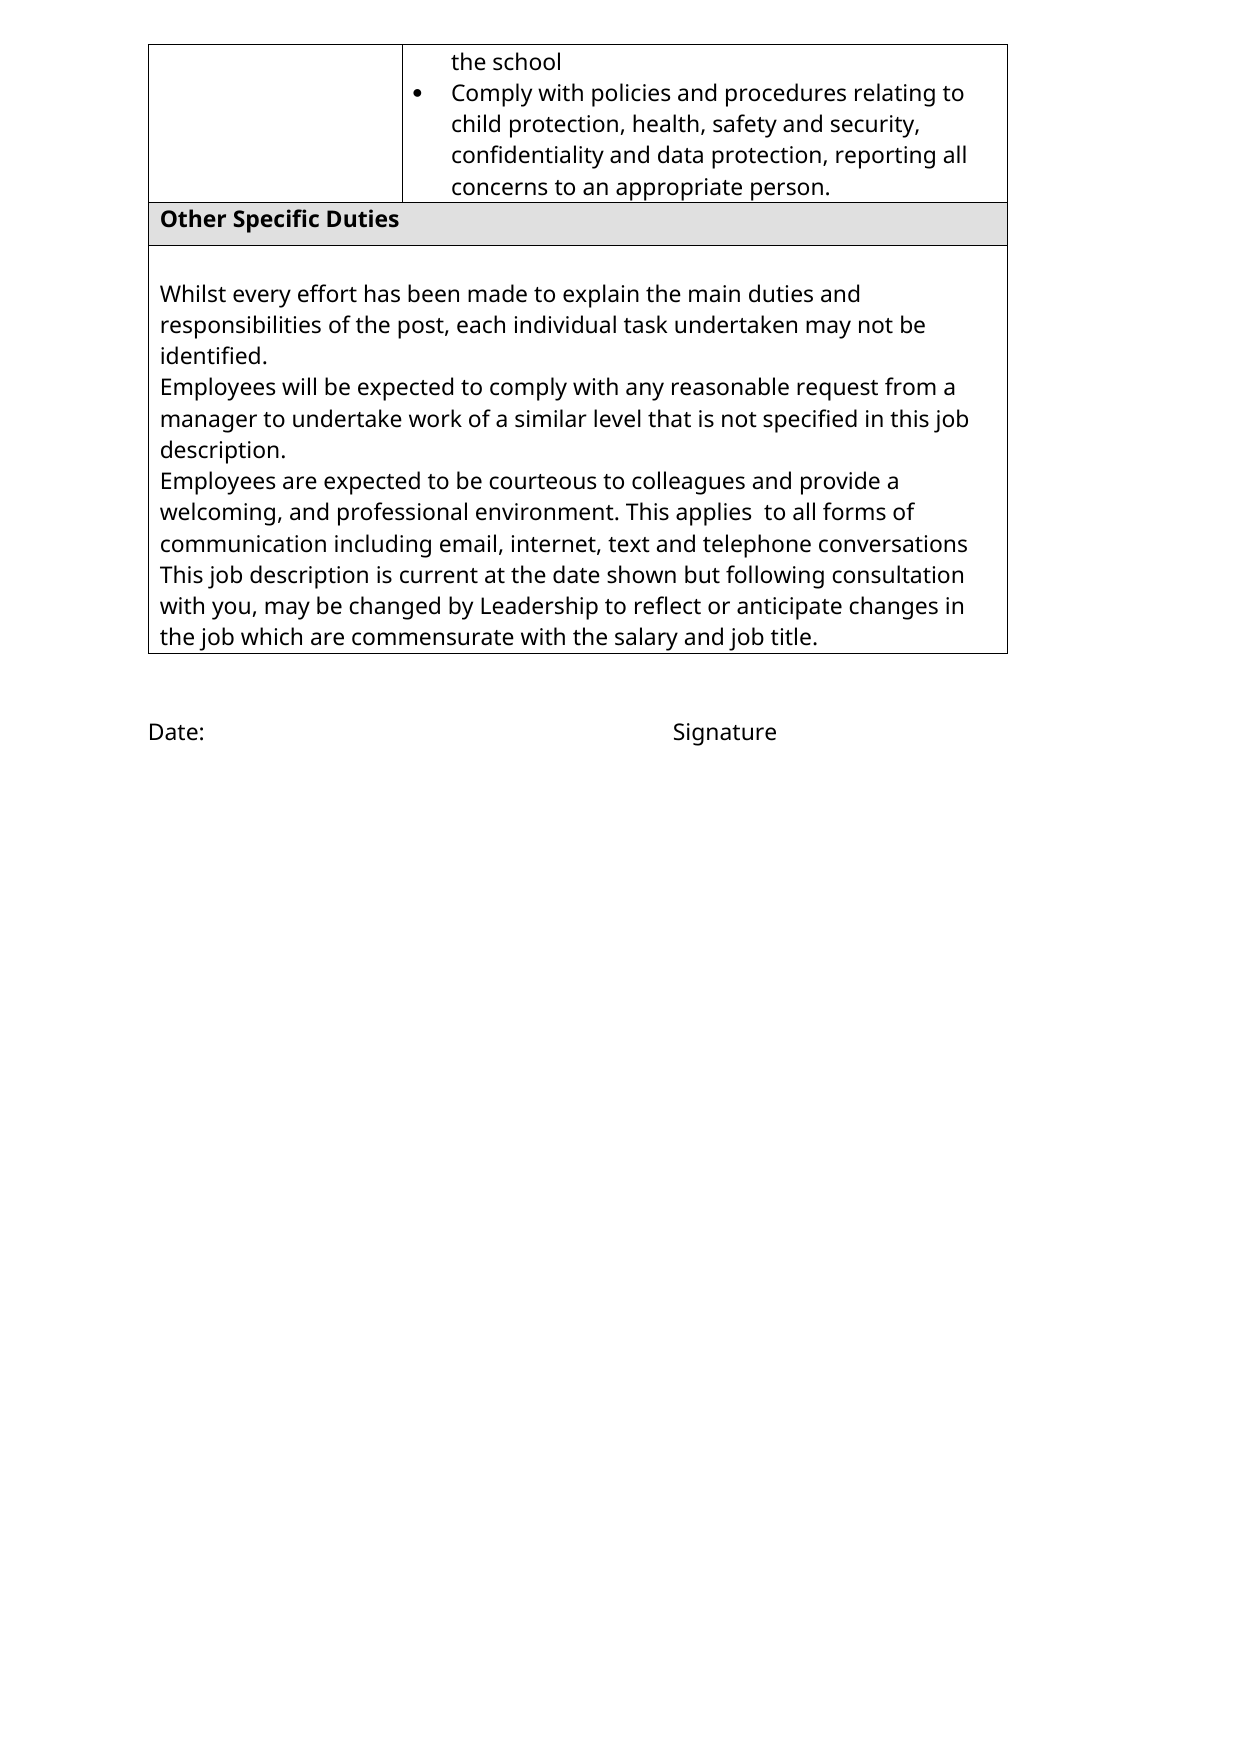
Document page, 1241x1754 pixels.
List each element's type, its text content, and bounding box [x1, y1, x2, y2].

text Date: Signature [148, 716, 1092, 747]
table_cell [403, 45, 1007, 202]
table_cell Other Specific Duties [149, 203, 1007, 245]
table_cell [149, 45, 402, 202]
table_cell Whilst every effort has been made to explain the main duties and responsibilities of the post, each individual task undertaken may not be identified. Employees will be expected to comply with any reasonable request from a manager to undertake work of a similar level that is not specified in this job description. Employees are expected to be courteous to colleagues and provide a welcoming, and professional environment. This applies to all forms of communication including email, internet, text and telephone conversations This job description is current at the date shown but following consultation with you, may be changed by Leadership to reflect or anticipate changes in the job which are commensurate with the salary and job title. [149, 246, 1007, 652]
